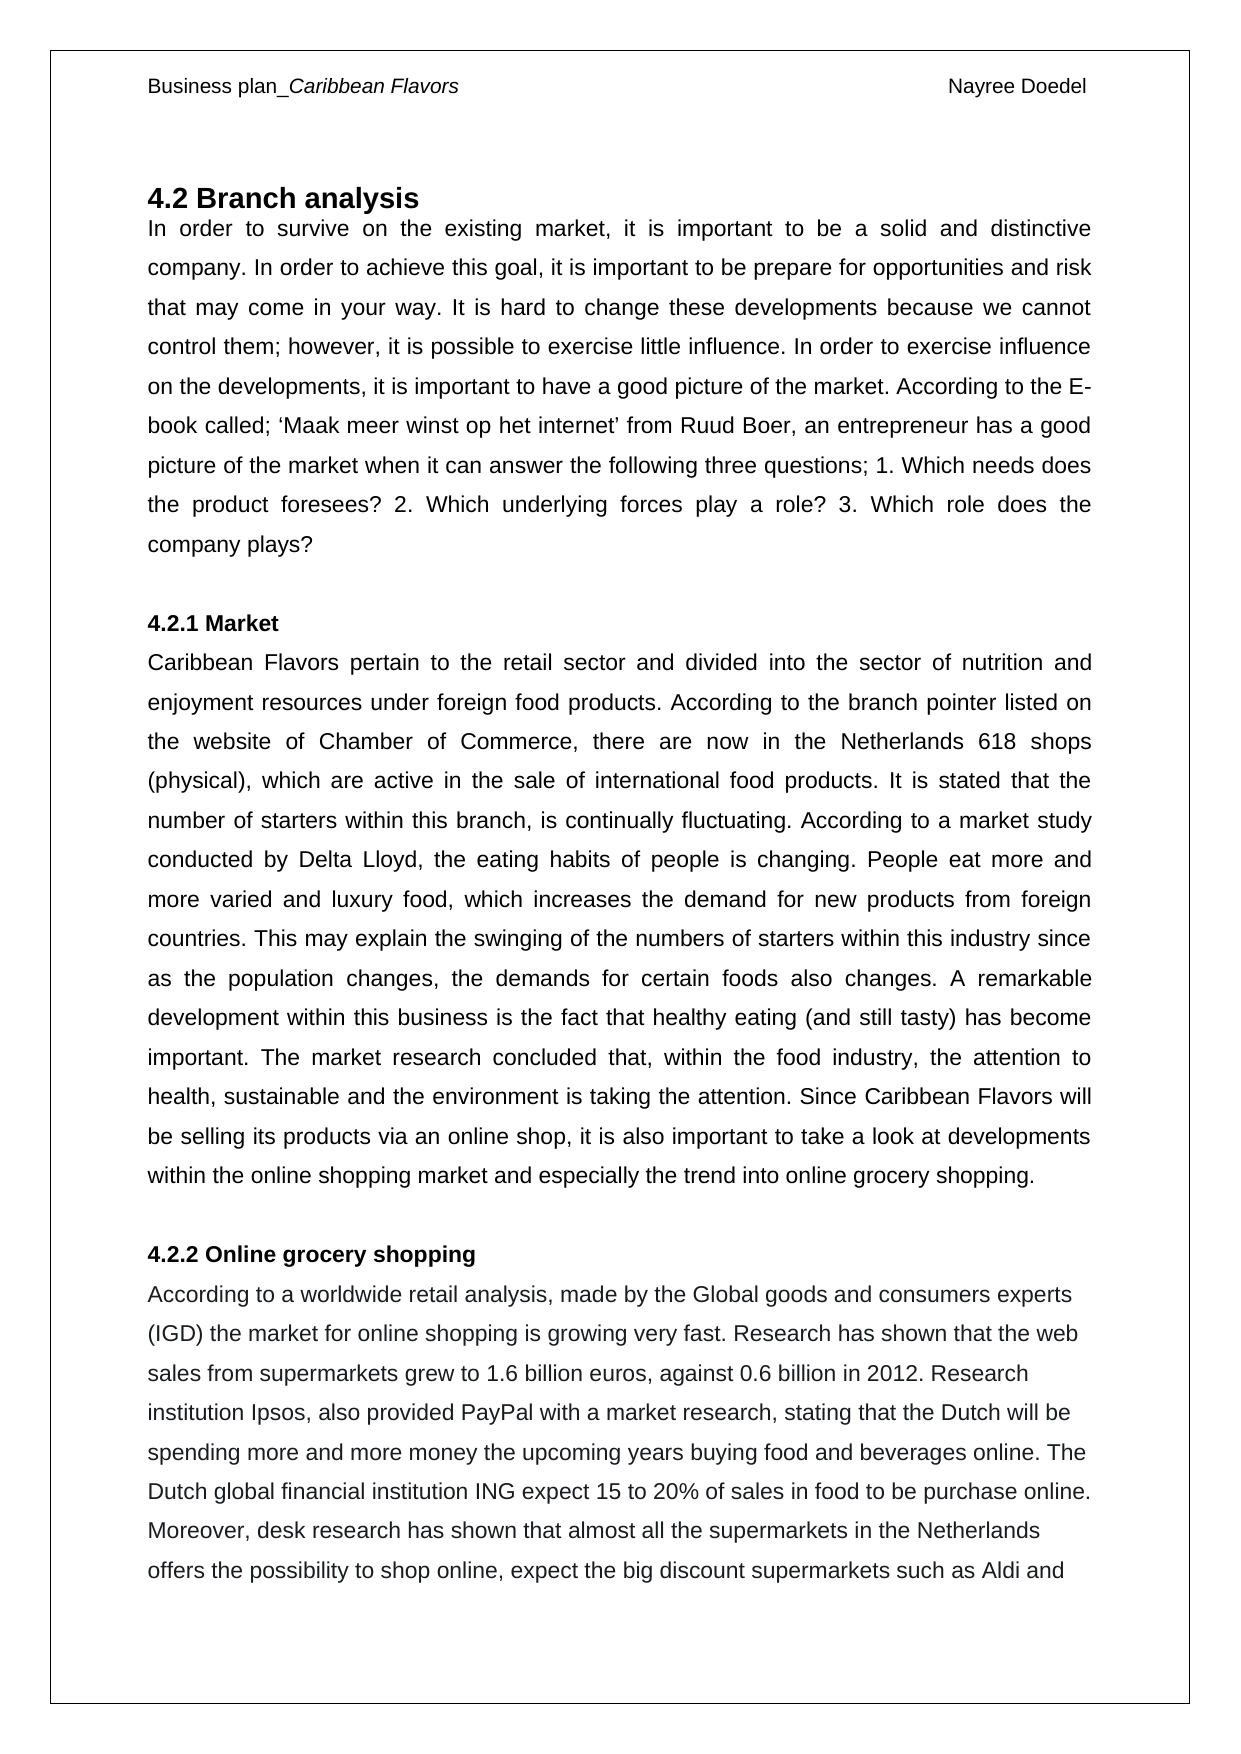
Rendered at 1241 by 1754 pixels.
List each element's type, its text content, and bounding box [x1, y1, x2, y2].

text 4.2.1 Market [147, 609, 1093, 636]
text 4.2.2 Online grocery shopping [147, 1241, 1093, 1267]
text 4.2 Branch analysis [147, 181, 1093, 215]
text Caribbean Flavors pertain to the retail sector and divided into the sector of nutrition and enjoyment resources under foreign food products. According to the branch pointer listed on the website of Chamber of Commerce, there are now in the Netherlands 618 shops (physical), which are active in the sale of international food products. It is stated that the number of starters within this branch, is continually fluctuating. According to a market study conducted by Delta Lloyd, the eating habits of people is changing. People eat more and more varied and luxury food, which increases the demand for new products from foreign countries. This may explain the swinging of the numbers of starters within this industry since as the population changes, the demands for certain foods also changes. A remarkable development within this business is the fact that healthy eating (and still tasty) has become important. The market research concluded that, within the food industry, the attention to health, sustainable and the environment is taking the attention. Since Caribbean Flavors will be selling its products via an online shop, it is also important to take a look at developments within the online shopping market and especially the trend into online grocery shopping. [147, 649, 1093, 1188]
text In order to survive on the existing market, it is important to be a solid and distinctive company. In order to achieve this goal, it is important to be prepare for opportunities and risk that may come in your way. It is hard to change these developments because we cannot control them; however, it is possible to exercise little influence. In order to exercise influence on the developments, it is important to have a good picture of the market. According to the E-book called; ‘Maak meer winst op het internet’ from Ruud Boer, an entrepreneur has a good picture of the market when it can answer the following three questions; 1. Which needs does the product foresees? 2. Which underlying forces play a role? 3. Which role does the company plays? [147, 215, 1093, 557]
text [147, 1281, 1093, 1583]
